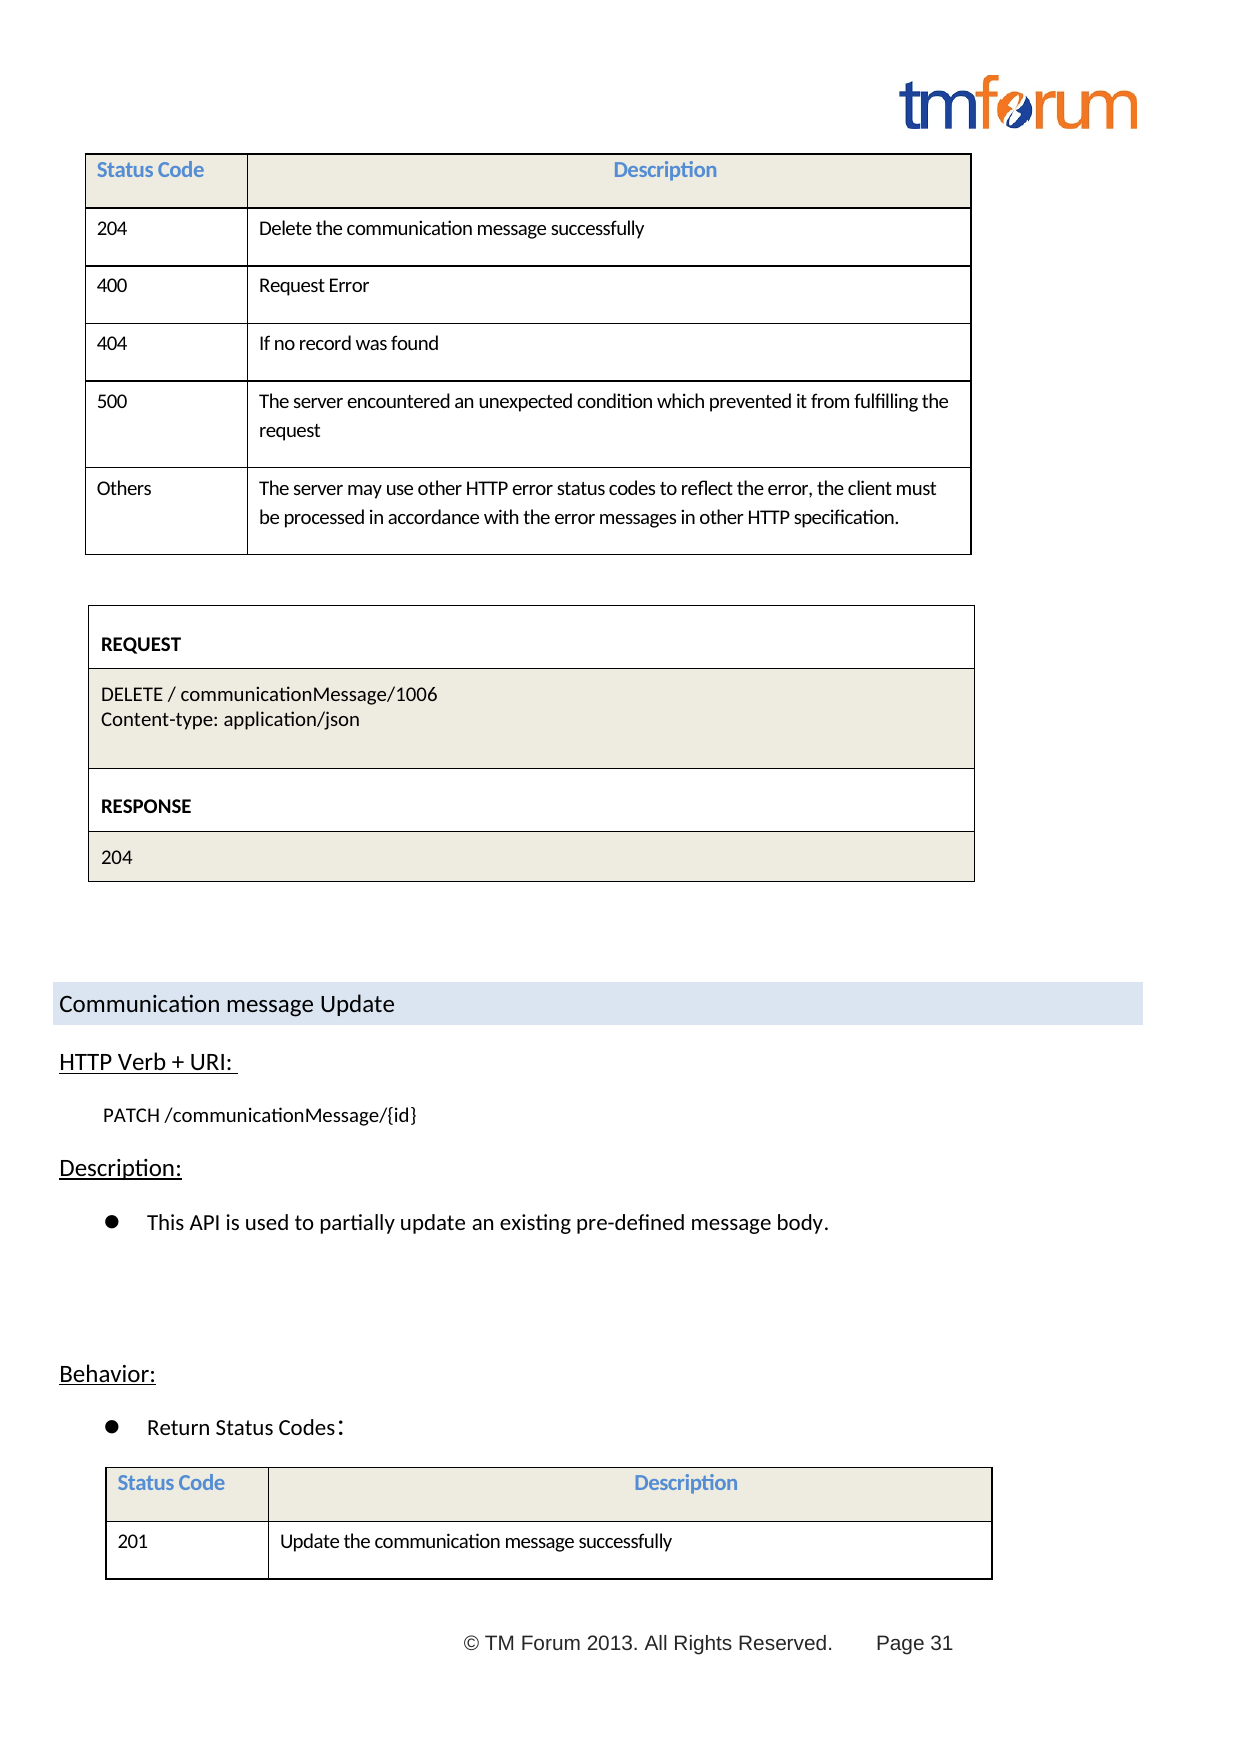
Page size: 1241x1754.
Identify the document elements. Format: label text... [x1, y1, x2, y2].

table_header Description [269, 1468, 991, 1521]
list This API is used to partially update an existing pre-defined message body. [103, 1208, 1137, 1236]
table_cell Update the communication message successfully [269, 1522, 991, 1578]
text HTTP Verb + URI: [59, 1046, 1137, 1077]
table_cell 400 [86, 267, 247, 322]
table_cell Delete the communication message successfully [248, 209, 970, 265]
table_header REQUEST [89, 606, 974, 668]
text PATCH /communicationMessage/{id} [59, 1102, 1137, 1128]
table_cell The server may use other HTTP error status codes to reflect the error, the client must be processed in accordance with the error messages in other HTTP specification. [248, 468, 970, 554]
table_cell RESPONSE [89, 769, 974, 831]
table_header Description [248, 155, 970, 207]
text Description: [59, 1152, 1137, 1183]
table_cell Request Error [248, 267, 970, 322]
table_cell DELETE / communicationMessage/1006 Content-type: application/json [89, 669, 974, 768]
table_cell 500 [86, 382, 247, 467]
picture [899, 75, 1137, 129]
table_cell 404 [86, 324, 247, 380]
table_cell 204 [89, 832, 974, 881]
table_header Status Code [107, 1468, 268, 1521]
text Behavior: [59, 1358, 1137, 1388]
subtitle Communication message Update [59, 989, 1137, 1019]
table_cell The server encountered an unexpected condition which prevented it from fulfilling the request [248, 382, 970, 467]
table_cell 201 [107, 1522, 268, 1578]
table_cell If no record was found [248, 324, 970, 380]
table_header Status Code [86, 155, 247, 207]
list Return Status Codes： [103, 1413, 1137, 1442]
table_cell 204 [86, 209, 247, 265]
table_cell Others [86, 468, 247, 554]
